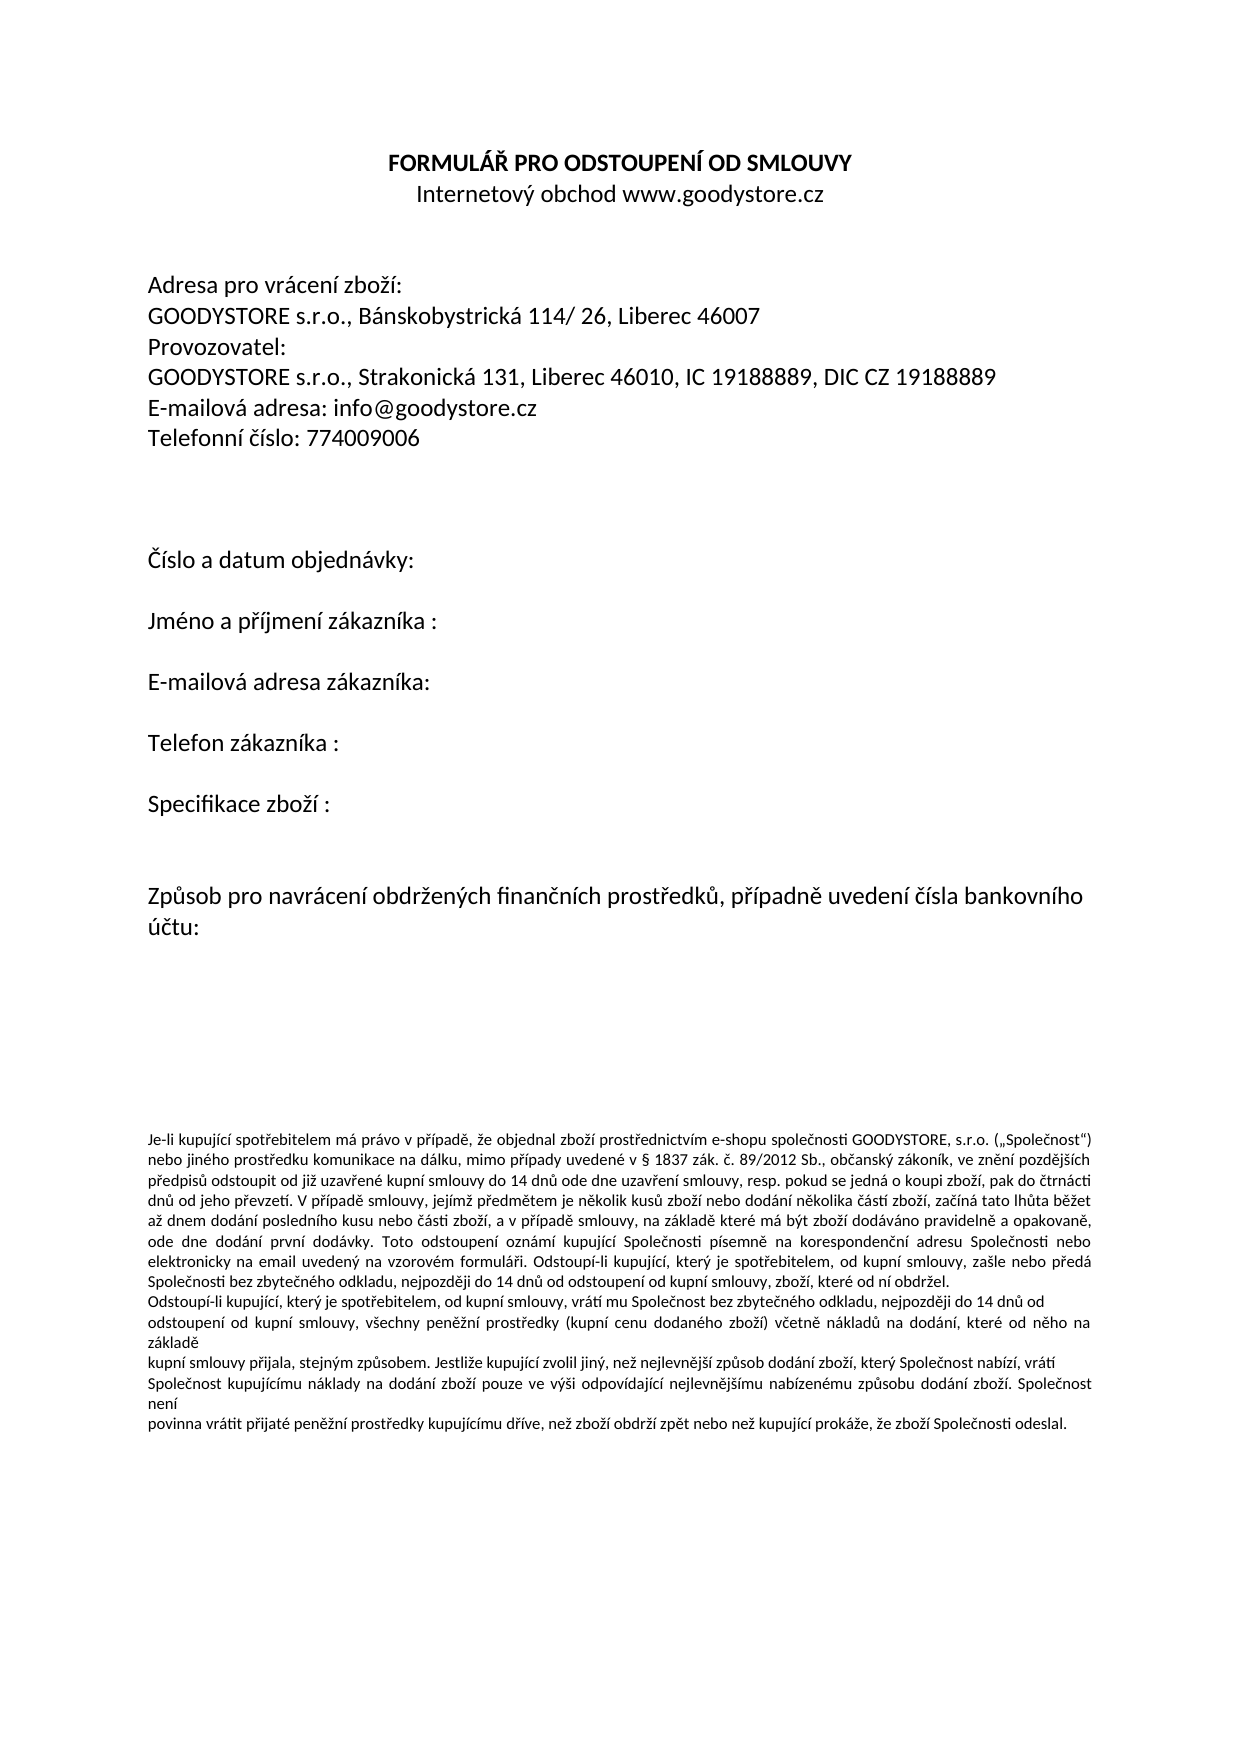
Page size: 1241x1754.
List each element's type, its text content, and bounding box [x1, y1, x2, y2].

text Společnost kupujícímu náklady na dodání zboží pouze ve výši odpovídající nejlevnějšímu nabízenému způsobu dodání zboží. Společnost není [148, 1373, 1093, 1414]
text Je-li kupující spotřebitelem má právo v případě, že objednal zboží prostřednictvím e-shopu společnosti GOODYSTORE, s.r.o. („Společnost“) nebo jiného prostředku komunikace na dálku, mimo případy uvedené v § 1837 zák. č. 89/2012 Sb., občanský zákoník, ve znění pozdějších předpisů odstoupit od již uzavřené kupní smlouvy do 14 dnů ode dne uzavření smlouvy, resp. pokud se jedná o koupi zboží, pak do čtrnácti dnů od jeho převzetí. V případě smlouvy, jejímž předmětem je několik kusů zboží nebo dodání několika částí zboží, začíná tato lhůta běžet až dnem dodání posledního kusu nebo části zboží, a v případě smlouvy, na základě které má být zboží dodáváno pravidelně a opakovaně, ode dne dodání první dodávky. Toto odstoupení oznámí kupující Společnosti písemně na korespondenční adresu Společnosti nebo elektronicky na email uvedený na vzorovém formuláři. Odstoupí-li kupující, který je spotřebitelem, od kupní smlouvy, zašle nebo předá Společnosti bez zbytečného odkladu, nejpozději do 14 dnů od odstoupení od kupní smlouvy, zboží, které od ní obdržel. [148, 1129, 1093, 1292]
text Provozovatel: [148, 331, 1093, 361]
text povinna vrátit přijaté peněžní prostředky kupujícímu dříve, než zboží obdrží zpět nebo než kupující prokáže, že zboží Společnosti odeslal. [148, 1414, 1093, 1434]
text Adresa pro vrácení zboží: [148, 270, 1093, 300]
text Způsob pro navrácení obdržených finančních prostředků, případně uvedení čísla bankovního účtu: [148, 880, 1093, 941]
text odstoupení od kupní smlouvy, všechny peněžní prostředky (kupní cenu dodaného zboží) včetně nákladů na dodání, které od něho na základě [148, 1312, 1093, 1353]
text E-mailová adresa: info@goodystore.cz [148, 392, 1093, 422]
text Specifikace zboží : [148, 788, 1093, 819]
text Internetový obchod www.goodystore.cz [148, 178, 1093, 209]
text GOODYSTORE s.r.o., Bánskobystrická 114/ 26, Liberec 46007 [148, 300, 1093, 331]
text Telefon zákazníka : [148, 727, 1093, 758]
text FORMULÁŘ PRO ODSTOUPENÍ OD SMLOUVY [148, 148, 1093, 178]
text Jméno a příjmení zákazníka : [148, 605, 1093, 636]
text GOODYSTORE s.r.o., Strakonická 131, Liberec 46010, IC 19188889, DIC CZ 19188889 [148, 361, 1093, 392]
text Odstoupí-li kupující, který je spotřebitelem, od kupní smlouvy, vrátí mu Společnost bez zbytečného odkladu, nejpozději do 14 dnů od [148, 1292, 1093, 1312]
text Telefonní číslo: 774009006 [148, 422, 1093, 453]
text kupní smlouvy přijala, stejným způsobem. Jestliže kupující zvolil jiný, než nejlevnější způsob dodání zboží, který Společnost nabízí, vrátí [148, 1353, 1093, 1373]
text E-mailová adresa zákazníka: [148, 666, 1093, 697]
text Číslo a datum objednávky: [148, 544, 1093, 575]
